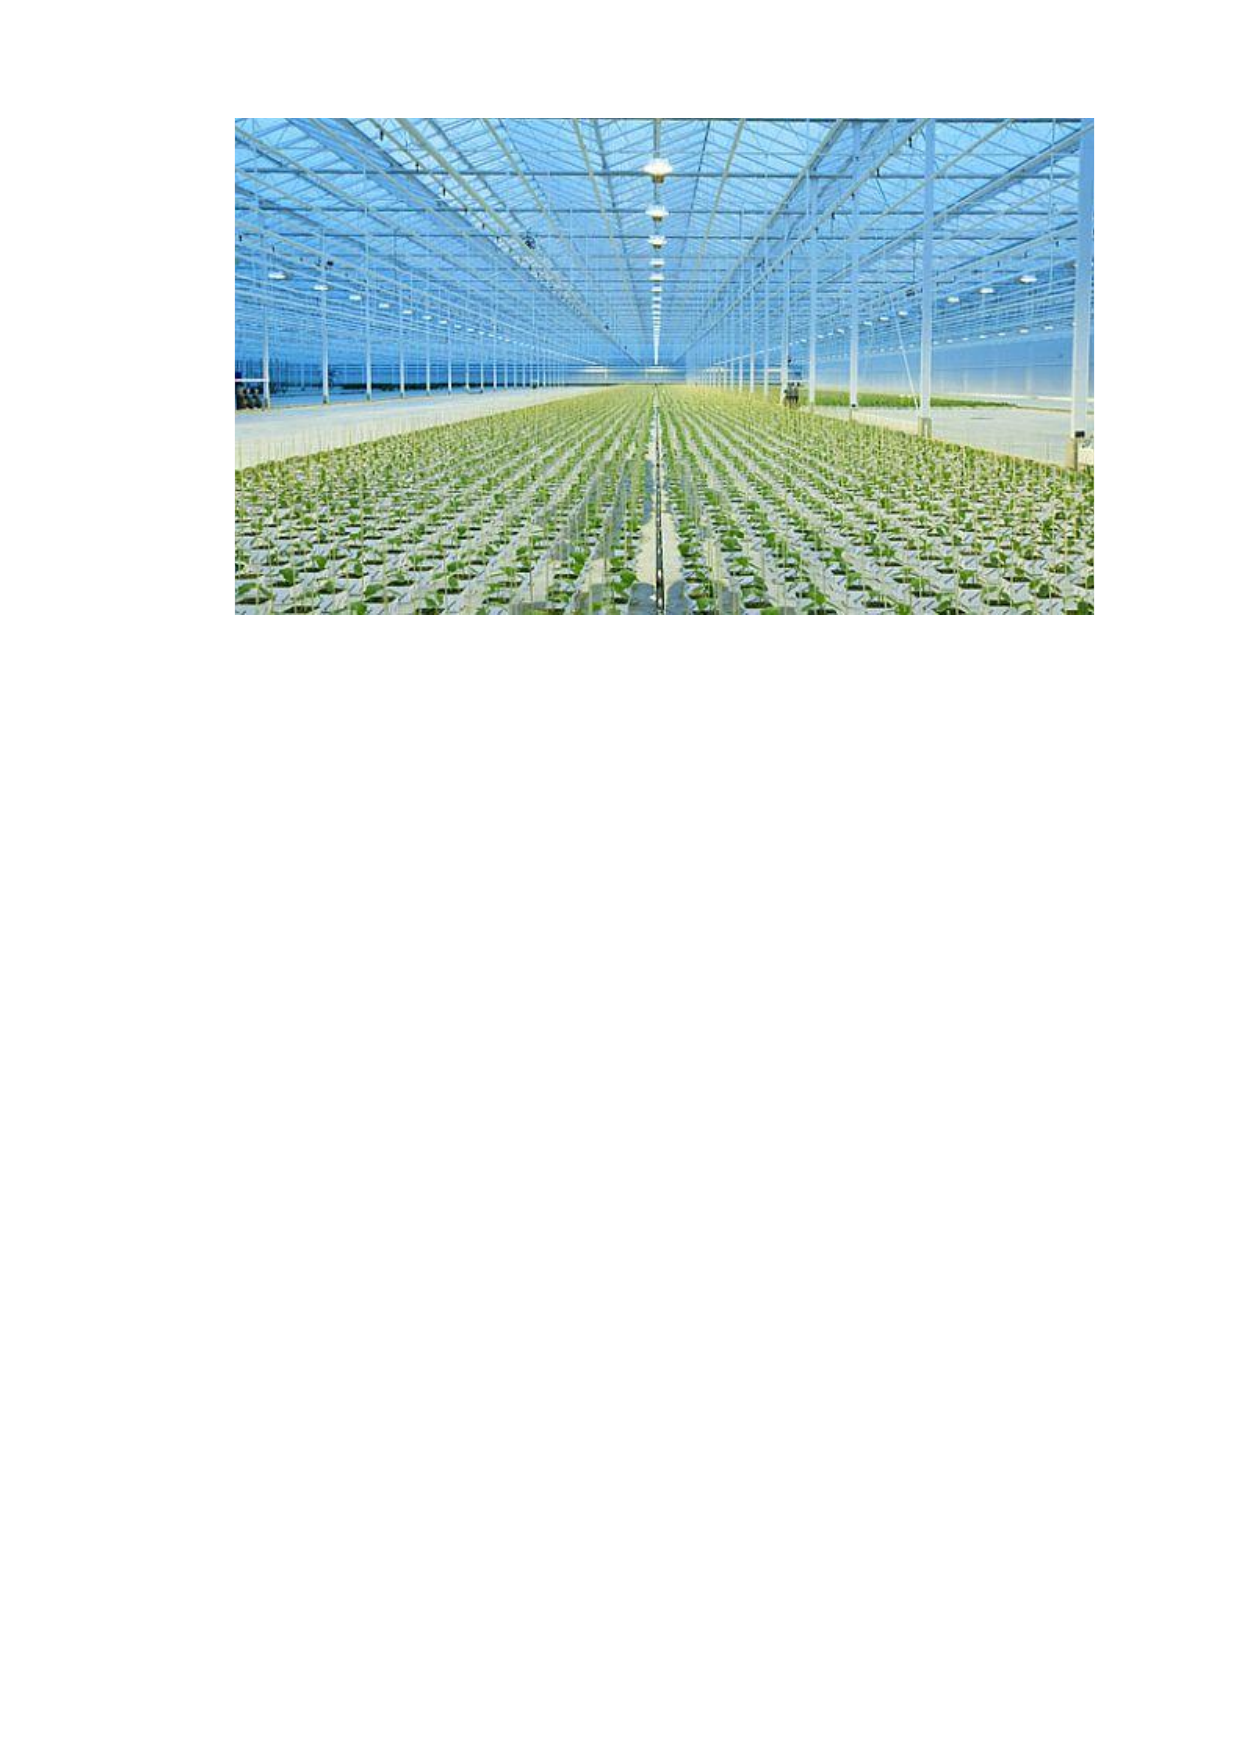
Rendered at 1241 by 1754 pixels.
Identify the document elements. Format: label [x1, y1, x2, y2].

picture [234, 118, 1095, 615]
